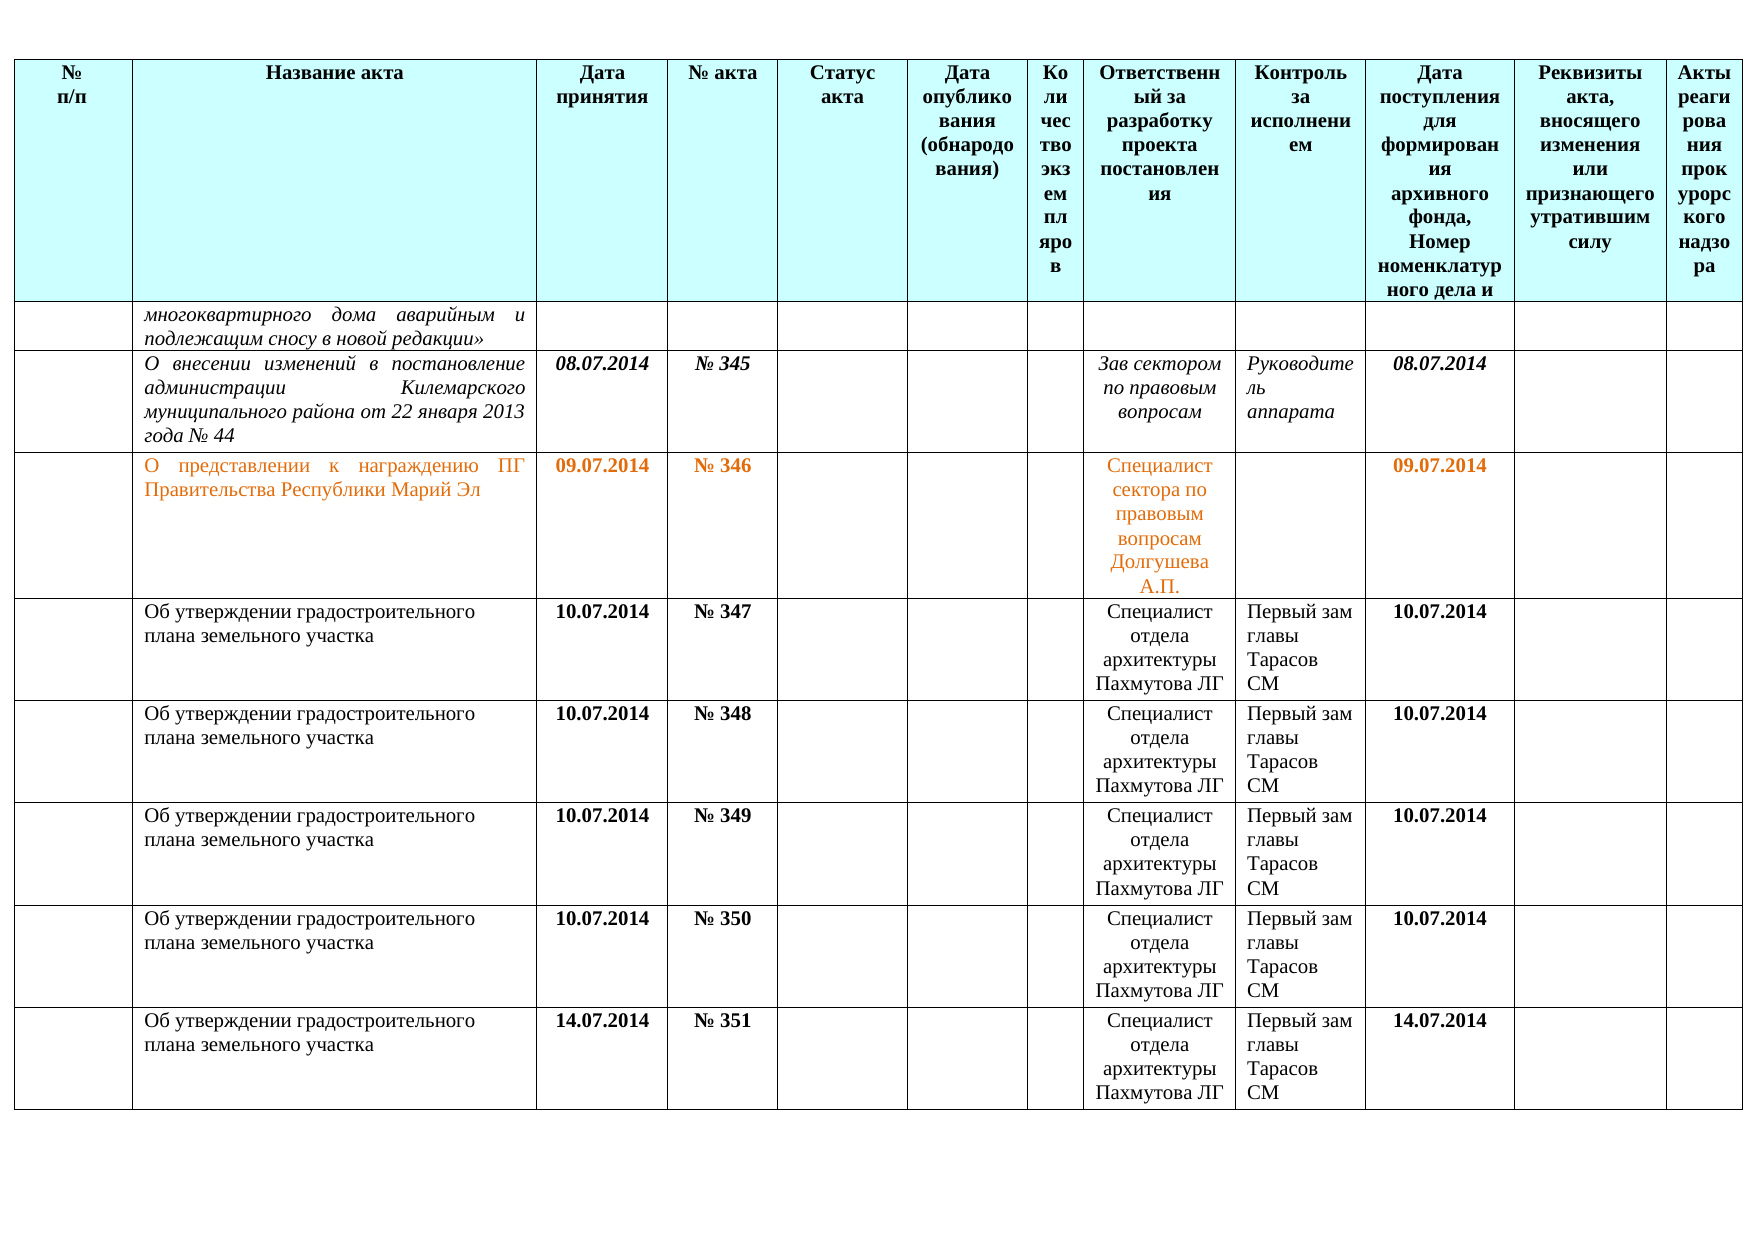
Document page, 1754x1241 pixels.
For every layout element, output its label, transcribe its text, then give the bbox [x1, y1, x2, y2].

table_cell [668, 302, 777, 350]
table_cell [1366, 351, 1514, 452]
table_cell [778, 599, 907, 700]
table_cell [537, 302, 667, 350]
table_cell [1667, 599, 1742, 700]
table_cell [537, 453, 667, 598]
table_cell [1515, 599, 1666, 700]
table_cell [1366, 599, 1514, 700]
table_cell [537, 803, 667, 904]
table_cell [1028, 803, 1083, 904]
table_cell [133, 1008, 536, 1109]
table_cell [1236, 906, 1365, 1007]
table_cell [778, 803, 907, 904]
table_header Ответственный за разработку проекта постановления [1084, 60, 1235, 301]
table_header Количество экземпляров [1028, 60, 1083, 301]
table_header Дата принятия [537, 60, 667, 301]
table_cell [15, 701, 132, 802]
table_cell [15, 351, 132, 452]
table_header Дата опубликования (обнародования) [908, 60, 1027, 301]
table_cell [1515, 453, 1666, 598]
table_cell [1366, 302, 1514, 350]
table_header Реквизиты акта, вносящего изменения или признающего утратившим силу [1515, 60, 1666, 301]
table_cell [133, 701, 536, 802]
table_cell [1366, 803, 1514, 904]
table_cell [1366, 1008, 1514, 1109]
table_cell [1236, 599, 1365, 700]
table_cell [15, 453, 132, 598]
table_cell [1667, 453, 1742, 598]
table_header Статус акта [778, 60, 907, 301]
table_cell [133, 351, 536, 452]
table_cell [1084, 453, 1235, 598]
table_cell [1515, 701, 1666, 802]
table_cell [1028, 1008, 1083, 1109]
table_header Акты реагирования прокурорского надзора [1667, 60, 1742, 301]
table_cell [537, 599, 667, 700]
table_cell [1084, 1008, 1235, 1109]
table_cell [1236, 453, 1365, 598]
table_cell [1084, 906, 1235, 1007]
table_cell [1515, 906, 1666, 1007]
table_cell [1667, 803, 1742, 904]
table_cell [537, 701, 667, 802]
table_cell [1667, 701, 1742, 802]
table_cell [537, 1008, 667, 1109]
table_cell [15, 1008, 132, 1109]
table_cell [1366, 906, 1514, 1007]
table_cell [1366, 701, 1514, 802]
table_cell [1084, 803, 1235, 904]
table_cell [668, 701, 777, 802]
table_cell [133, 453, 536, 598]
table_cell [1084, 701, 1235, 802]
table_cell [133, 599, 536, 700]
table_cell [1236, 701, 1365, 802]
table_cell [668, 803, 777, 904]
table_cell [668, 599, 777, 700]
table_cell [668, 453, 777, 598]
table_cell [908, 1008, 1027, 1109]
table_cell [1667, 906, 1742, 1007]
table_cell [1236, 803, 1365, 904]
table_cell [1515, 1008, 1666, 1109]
table_header № акта [668, 60, 777, 301]
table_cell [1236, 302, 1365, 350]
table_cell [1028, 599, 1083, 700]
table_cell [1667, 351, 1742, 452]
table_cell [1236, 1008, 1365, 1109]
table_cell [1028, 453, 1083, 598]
table_header № п/п [15, 60, 132, 301]
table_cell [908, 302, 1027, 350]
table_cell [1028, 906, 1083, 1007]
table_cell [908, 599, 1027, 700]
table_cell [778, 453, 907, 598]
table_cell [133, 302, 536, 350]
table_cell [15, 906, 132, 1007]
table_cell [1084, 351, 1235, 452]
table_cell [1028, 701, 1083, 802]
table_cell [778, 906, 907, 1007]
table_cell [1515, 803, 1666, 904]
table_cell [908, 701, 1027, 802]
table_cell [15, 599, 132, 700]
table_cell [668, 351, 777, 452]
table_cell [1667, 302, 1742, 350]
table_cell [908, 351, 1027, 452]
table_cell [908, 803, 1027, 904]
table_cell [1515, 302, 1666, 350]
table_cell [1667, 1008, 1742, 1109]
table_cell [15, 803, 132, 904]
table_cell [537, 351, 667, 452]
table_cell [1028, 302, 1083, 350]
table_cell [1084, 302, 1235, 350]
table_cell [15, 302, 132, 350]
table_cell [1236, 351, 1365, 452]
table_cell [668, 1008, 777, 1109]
table_header Дата поступления для формирования архивного фонда, Номер номенклатурного дела и [1366, 60, 1514, 301]
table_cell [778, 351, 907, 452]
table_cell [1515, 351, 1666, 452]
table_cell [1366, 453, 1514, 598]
table_header Название акта [133, 60, 536, 301]
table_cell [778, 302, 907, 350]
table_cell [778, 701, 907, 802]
table_header Контроль за исполнением [1236, 60, 1365, 301]
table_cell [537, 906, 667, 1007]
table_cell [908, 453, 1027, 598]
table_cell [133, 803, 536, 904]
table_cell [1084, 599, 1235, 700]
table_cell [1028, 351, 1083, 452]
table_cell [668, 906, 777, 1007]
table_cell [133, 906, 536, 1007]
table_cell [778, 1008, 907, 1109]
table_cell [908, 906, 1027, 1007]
